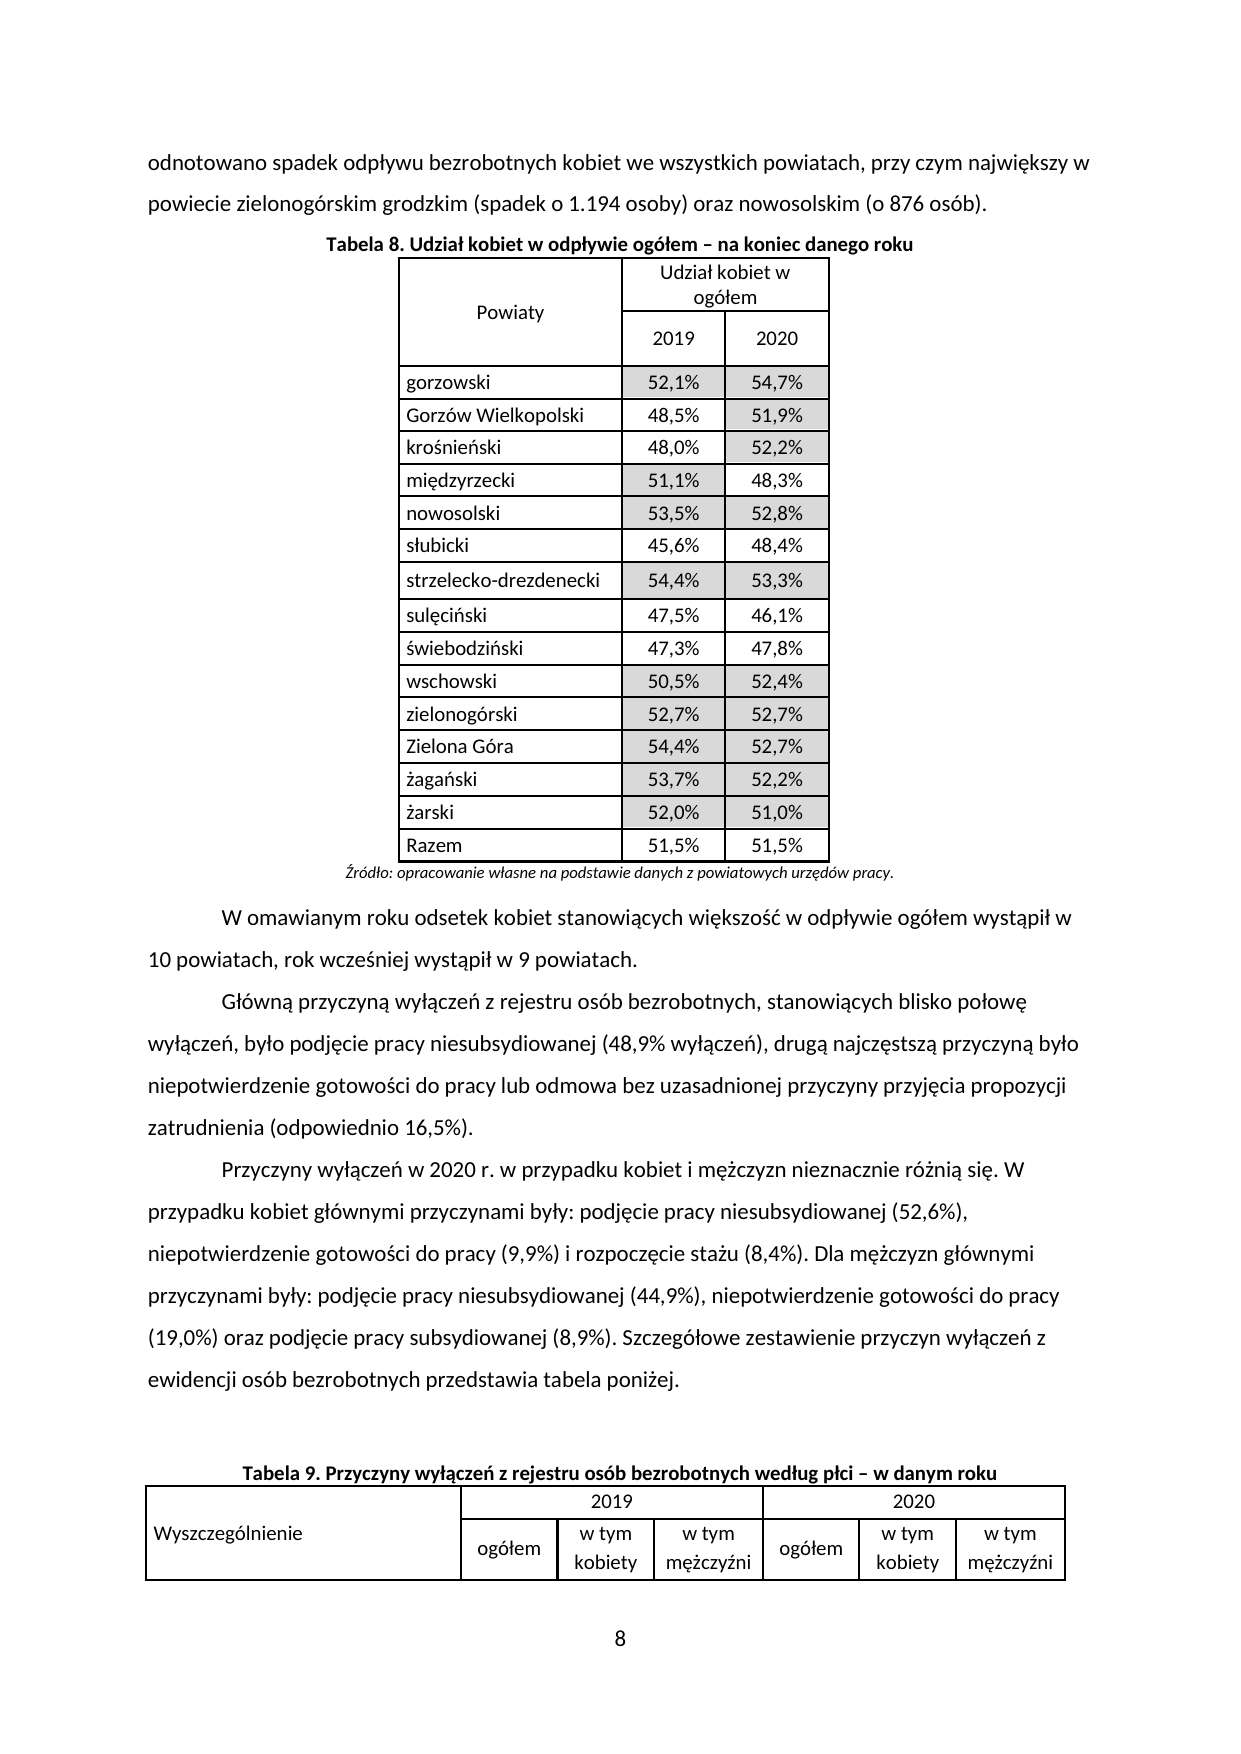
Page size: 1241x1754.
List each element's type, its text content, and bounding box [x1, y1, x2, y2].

table_cell 51,5% [726, 830, 828, 860]
table_header Wyszczególnienie [147, 1487, 460, 1578]
table_cell 47,3% [623, 633, 724, 663]
table_cell 51,9% [726, 400, 828, 429]
table_header Powiaty [400, 259, 621, 364]
table_cell w tym kobiety [860, 1520, 955, 1578]
table_cell w tym mężczyźni [655, 1520, 762, 1578]
table_cell 50,5% [623, 666, 724, 696]
table_cell 52,4% [726, 666, 828, 696]
table_cell 53,5% [623, 497, 724, 528]
table_cell 51,0% [726, 797, 828, 827]
table_cell sulęciński [400, 600, 621, 631]
table_cell międzyrzecki [400, 465, 621, 495]
table_cell 47,8% [726, 633, 828, 663]
table_cell 53,3% [726, 563, 828, 598]
text Przyczyny wyłączeń w 2020 r. w przypadku kobiet i mężczyzn nieznacznie różnią się. W przypadku kobiet głównymi przyczynami były: podjęcie pracy niesubsydiowanej (52,6%), niepotwierdzenie gotowości do pracy (9,9%) i rozpoczęcie stażu (8,4%). Dla mężczyzn głównymi przyczynami były: podjęcie pracy niesubsydiowanej (44,9%), niepotwierdzenie gotowości do pracy (19,0%) oraz podjęcie pracy subsydiowanej (8,9%). Szczegółowe zestawienie przyczyn wyłączeń z ewidencji osób bezrobotnych przedstawia tabela poniżej. [148, 1155, 1093, 1393]
table_cell ogółem [462, 1520, 556, 1578]
table_cell 48,0% [623, 432, 724, 462]
table_cell 48,5% [623, 400, 724, 429]
table_cell nowosolski [400, 497, 621, 528]
table_cell 52,2% [726, 764, 828, 795]
table_cell 51,5% [623, 830, 724, 860]
table_header 2020 [764, 1487, 1064, 1518]
table_cell świebodziński [400, 633, 621, 663]
table_cell zielonogórski [400, 698, 621, 729]
table_cell żarski [400, 797, 621, 827]
table_cell krośnieński [400, 432, 621, 462]
table_cell 52,0% [623, 797, 724, 827]
text W omawianym roku odsetek kobiet stanowiących większość w odpływie ogółem wystąpił w 10 powiatach, rok wcześniej wystąpił w 9 powiatach. [148, 903, 1093, 973]
table_cell 2019 [623, 312, 724, 364]
table_cell 54,7% [726, 367, 828, 397]
table_header Udział kobiet w ogółem [623, 259, 828, 310]
table_cell 52,8% [726, 497, 828, 528]
table_cell w tym mężczyźni [957, 1520, 1064, 1578]
table_cell Gorzów Wielkopolski [400, 400, 621, 429]
table_cell 46,1% [726, 600, 828, 631]
table_cell Zielona Góra [400, 731, 621, 762]
table_cell 52,7% [726, 698, 828, 729]
table_cell ogółem [764, 1520, 858, 1578]
table_cell 48,4% [726, 530, 828, 561]
table_cell gorzowski [400, 367, 621, 397]
table_cell strzelecko-drezdenecki [400, 563, 621, 598]
table_cell żagański [400, 764, 621, 795]
table_cell 54,4% [623, 731, 724, 762]
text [148, 148, 1093, 218]
table_cell 52,2% [726, 432, 828, 462]
table_cell 53,7% [623, 764, 724, 795]
table_cell 54,4% [623, 563, 724, 598]
text Źródło: opracowanie własne na podstawie danych z powiatowych urzędów pracy. [148, 862, 1093, 883]
table_cell 47,5% [623, 600, 724, 631]
text Główną przyczyną wyłączeń z rejestru osób bezrobotnych, stanowiących blisko połowę wyłączeń, było podjęcie pracy niesubsydiowanej (48,9% wyłączeń), drugą najczęstszą przyczyną było niepotwierdzenie gotowości do pracy lub odmowa bez uzasadnionej przyczyny przyjęcia propozycji zatrudnienia (odpowiednio 16,5%). [148, 987, 1093, 1141]
table_cell w tym kobiety [559, 1520, 653, 1578]
table_cell 52,7% [726, 731, 828, 762]
table_cell 51,1% [623, 465, 724, 495]
table_header 2019 [462, 1487, 762, 1518]
table_cell 52,1% [623, 367, 724, 397]
text Tabela 9. Przyczyny wyłączeń z rejestru osób bezrobotnych według płci – w danym roku [148, 1460, 1093, 1485]
table_cell 2020 [726, 312, 828, 364]
table_cell 48,3% [726, 465, 828, 495]
table_cell słubicki [400, 530, 621, 561]
table_cell 52,7% [623, 698, 724, 729]
text Tabela 8. Udział kobiet w odpływie ogółem – na koniec danego roku [148, 232, 1093, 257]
table_cell Razem [400, 830, 621, 860]
table_cell 45,6% [623, 530, 724, 561]
table_cell wschowski [400, 666, 621, 696]
